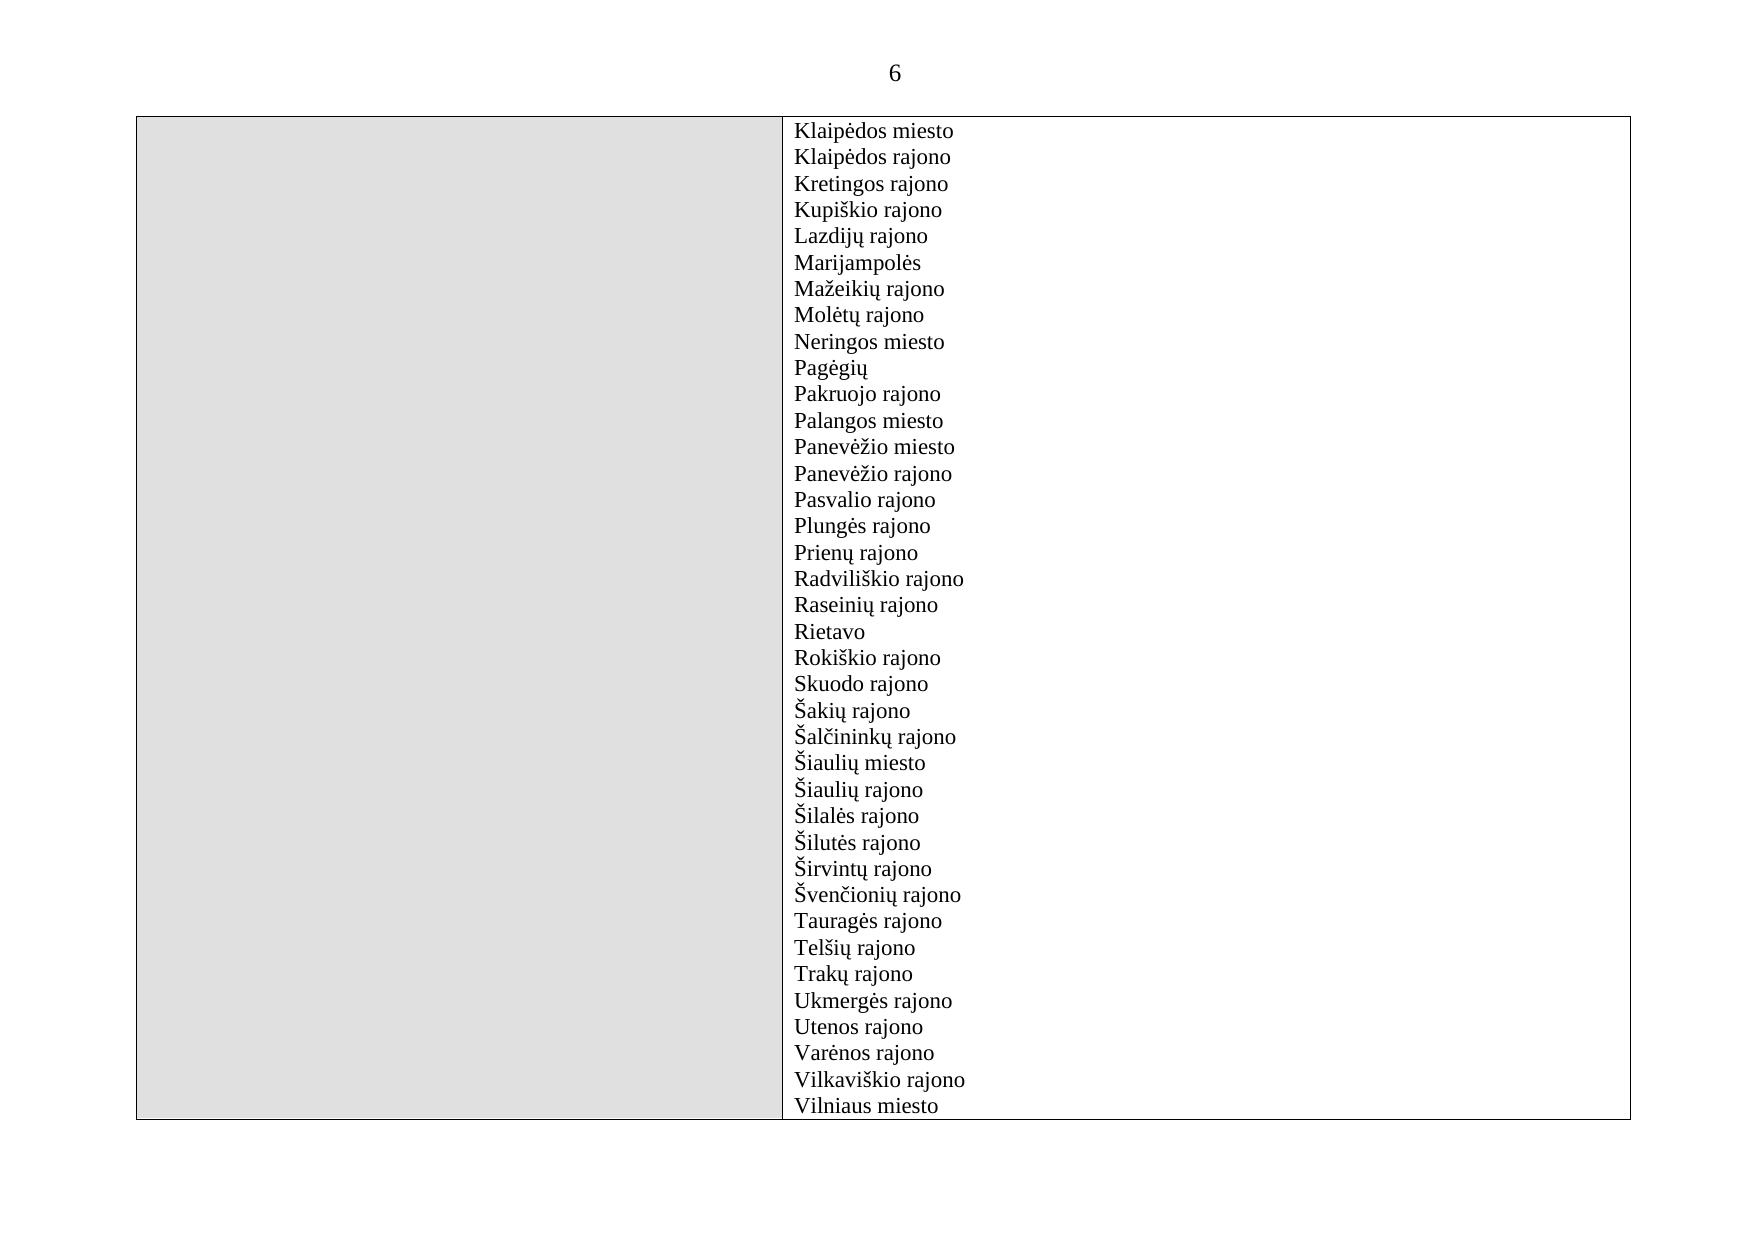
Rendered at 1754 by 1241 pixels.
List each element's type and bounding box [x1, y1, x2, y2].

table_cell [137, 117, 782, 1118]
table_cell [783, 117, 1630, 1118]
